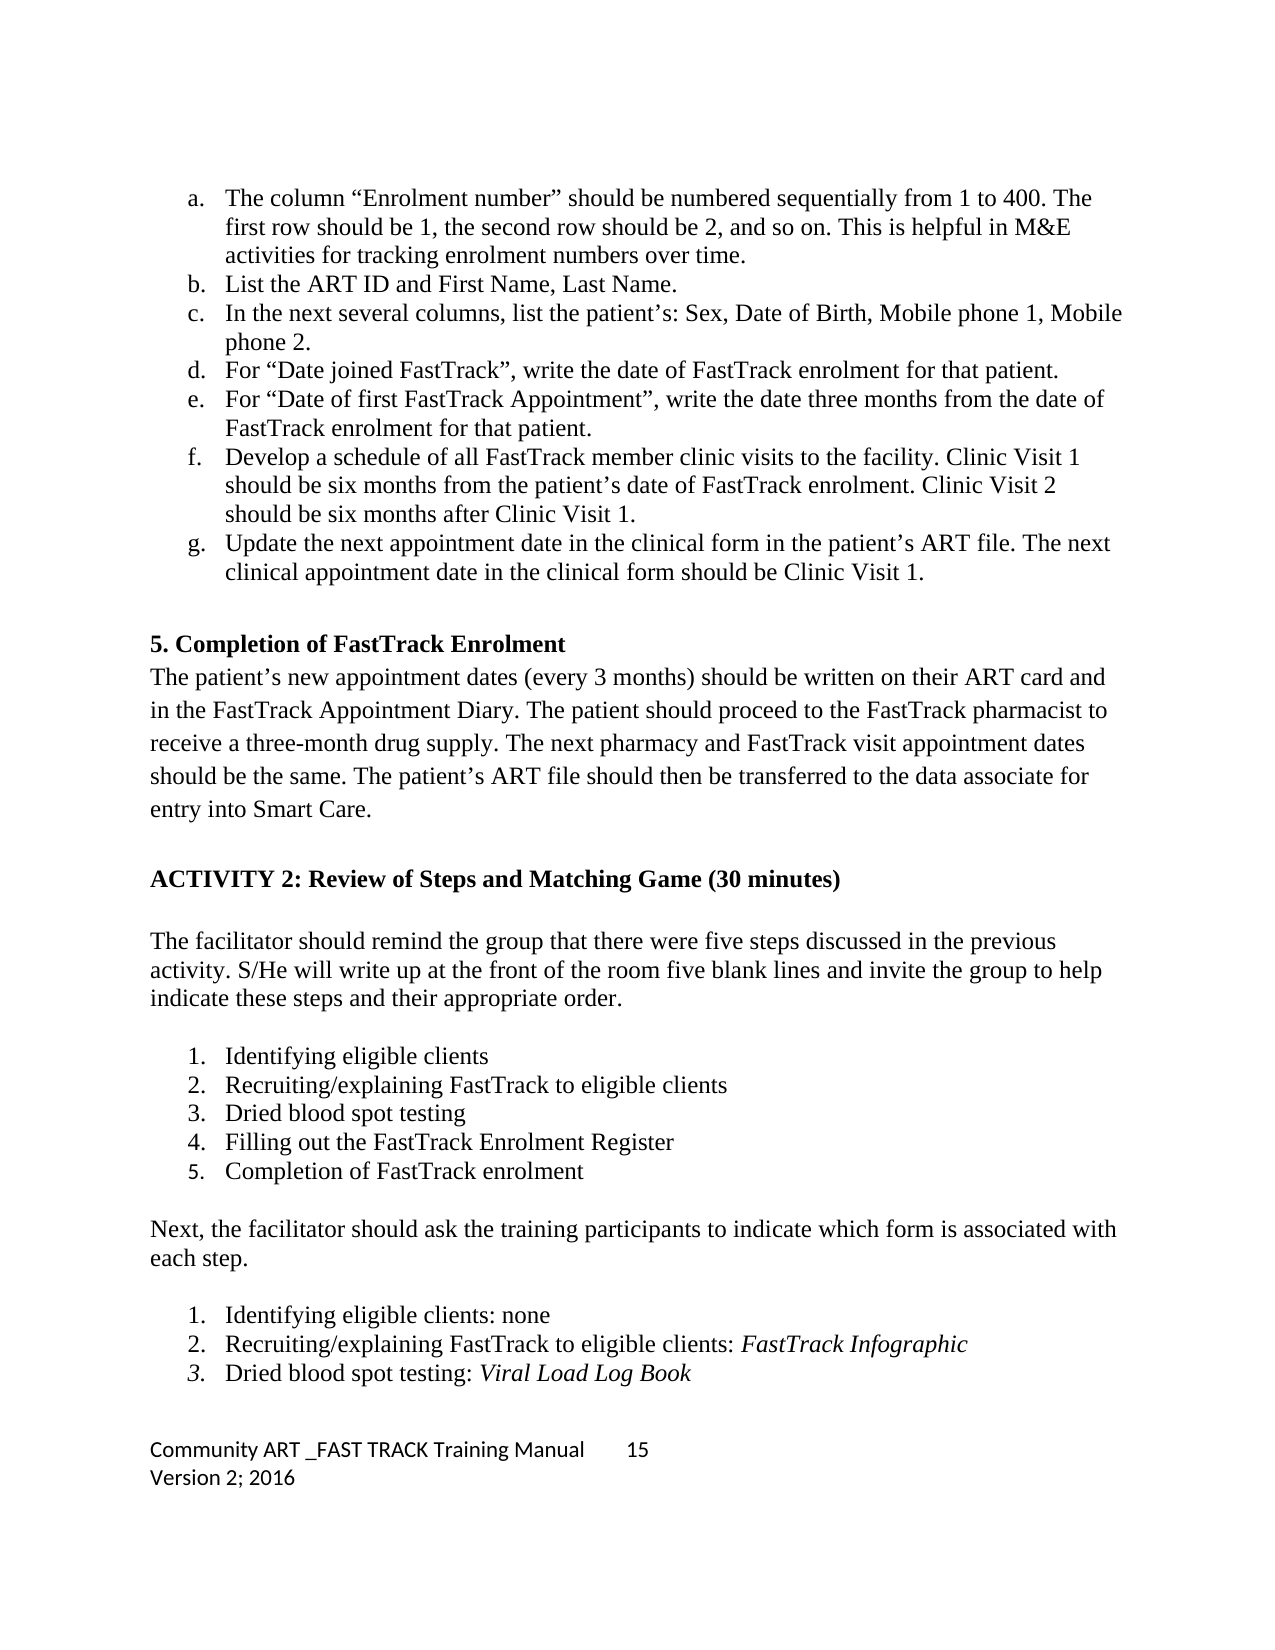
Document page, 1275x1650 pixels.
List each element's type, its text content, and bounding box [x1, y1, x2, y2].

subtitle ACTIVITY 2: Review of Steps and Matching Game (30 minutes) [150, 864, 1125, 893]
list For “Date of first FastTrack Appointment”, write the date three months from the date of FastTrack enrolment for that patient. [187, 384, 1125, 442]
list Filling out the FastTrack Enrolment Register [187, 1127, 1125, 1156]
list Identifying eligible clients: none [187, 1300, 1125, 1329]
list Recruiting/explaining FastTrack to eligible clients [187, 1070, 1125, 1098]
text The facilitator should remind the group that there were five steps discussed in the previous activity. S/He will write up at the front of the room five blank lines and invite the group to help indicate these steps and their appropriate order. [150, 926, 1125, 1012]
list Completion of FastTrack enrolment [187, 1156, 1125, 1185]
text Next, the facilitator should ask the training participants to indicate which form is associated with each step. [150, 1214, 1125, 1271]
text The patient’s new appointment dates (every 3 months) should be written on their ART card and in the FastTrack Appointment Diary. The patient should proceed to the FastTrack pharmacist to receive a three-month drug supply. The next pharmacy and FastTrack visit appointment dates should be the same. The patient’s ART file should then be transferred to the data associate for entry into Smart Care. [150, 662, 1125, 823]
list Dried blood spot testing: Viral Load Log Book [187, 1358, 1125, 1386]
list For “Date joined FastTrack”, write the date of FastTrack enrolment for that patient. [187, 356, 1125, 384]
list Dried blood spot testing [187, 1098, 1125, 1127]
list List the ART ID and First Name, Last Name. [187, 269, 1125, 298]
list Update the next appointment date in the clinical form in the patient’s ART file. The next clinical appointment date in the clinical form should be Clinic Visit 1. [187, 528, 1125, 586]
text 5. Completion of FastTrack Enrolment [150, 629, 1125, 658]
list Identifying eligible clients [187, 1041, 1125, 1070]
list The column “Enrolment number” should be numbered sequentially from 1 to 400. The first row should be 1, the second row should be 2, and so on. This is helpful in M&E activities for tracking enrolment numbers over time. [187, 183, 1125, 269]
list In the next several columns, list the patient’s: Sex, Date of Birth, Mobile phone 1, Mobile phone 2. [187, 298, 1125, 356]
list Develop a schedule of all FastTrack member clinic visits to the facility. Clinic Visit 1 should be six months from the patient’s date of FastTrack enrolment. Clinic Visit 2 should be six months after Clinic Visit 1. [187, 442, 1125, 528]
list Recruiting/explaining FastTrack to eligible clients: FastTrack Infographic [187, 1329, 1125, 1358]
